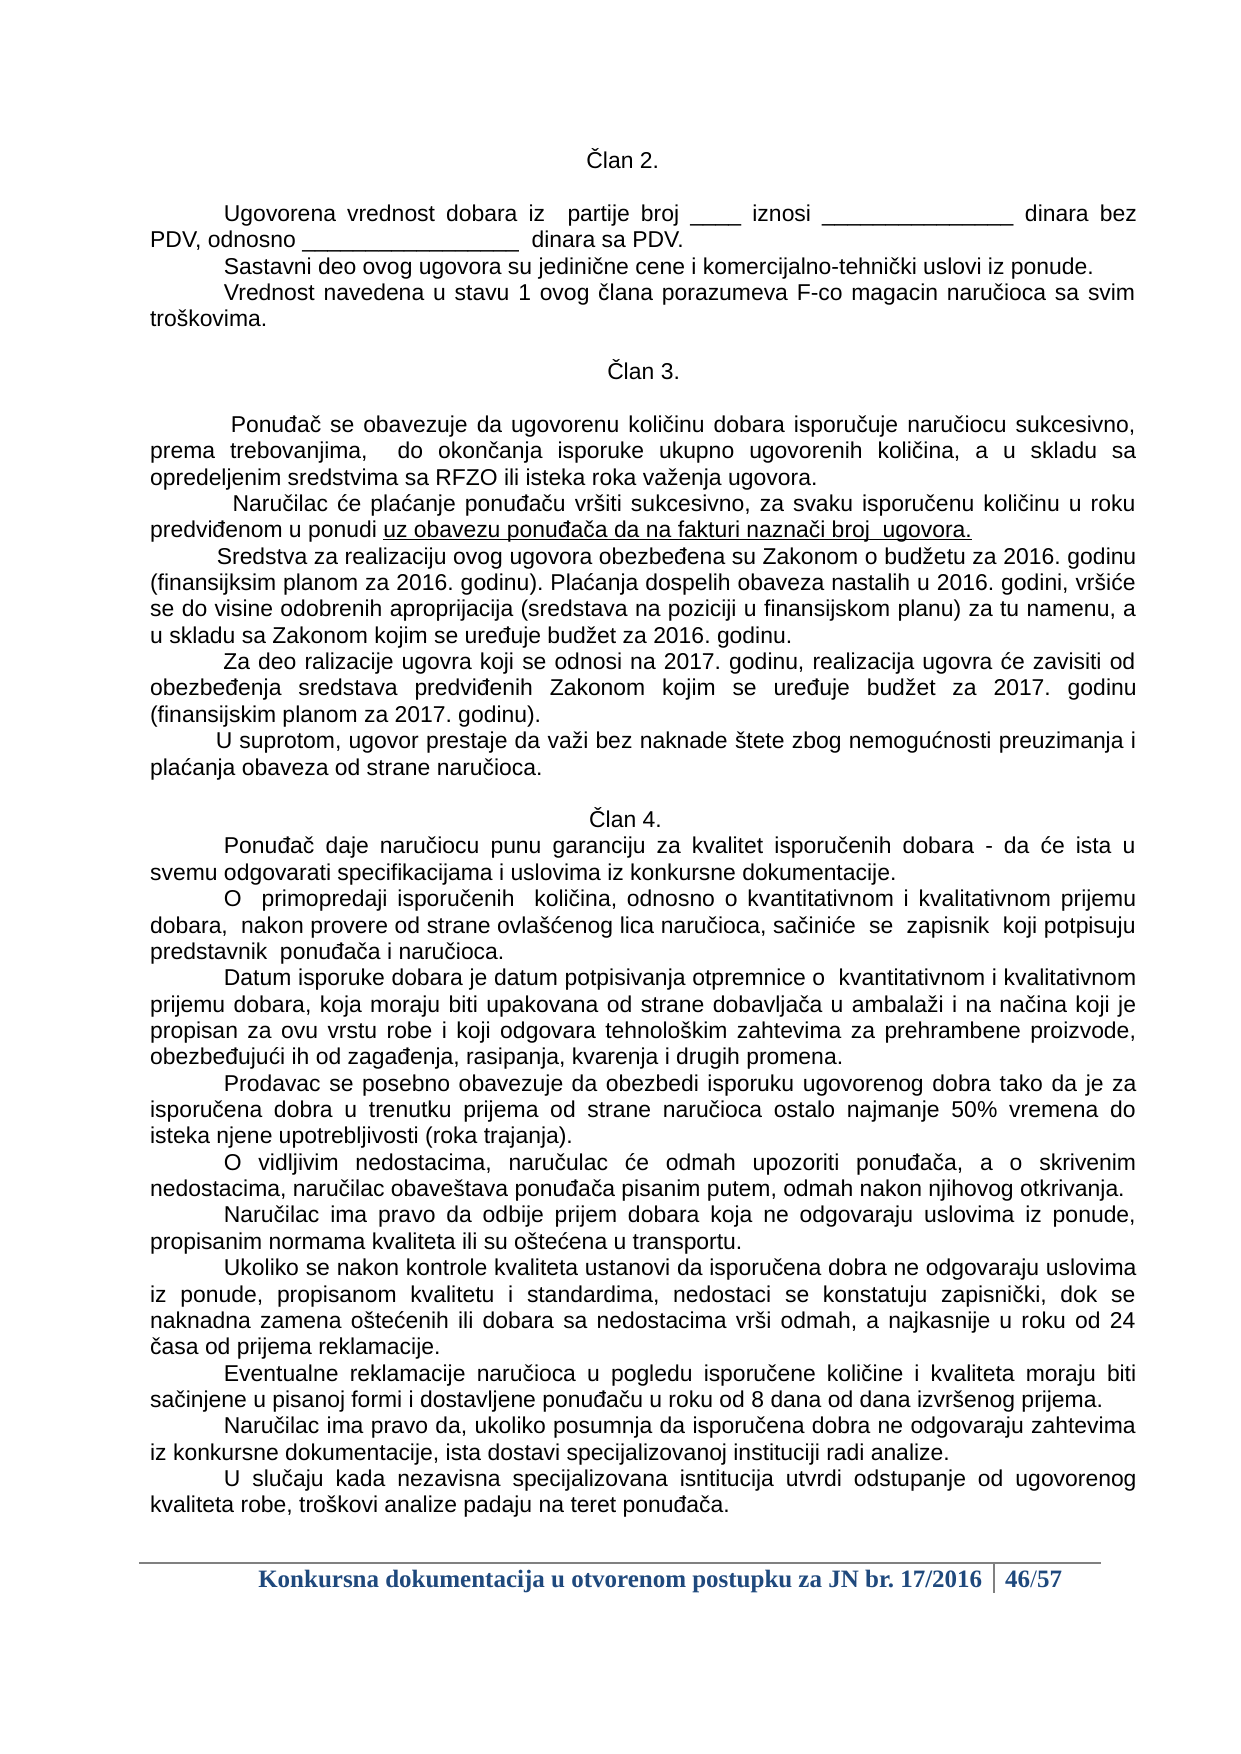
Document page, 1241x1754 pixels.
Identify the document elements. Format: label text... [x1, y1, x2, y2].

text Sredstva za realizaciju ovog ugovora obezbeđena su Zakonom o budžetu za 2016. godinu (finansijksim planom za 2016. godinu). Plaćanja dospelih obaveza nastalih u 2016. godini, vršiće se do visine odobrenih aproprijacija (sredstava na poziciji u finansijskom planu) za tu namenu, a u skladu sa Zakonom kojim se uređuje budžet za 2016. godinu. [150, 543, 1137, 648]
text Ukoliko se nakon kontrole kvaliteta ustanovi da isporučena dobra ne odgovaraju uslovima iz ponude, propisanom kvalitetu i standardima, nedostaci se konstatuju zapisnički, dok se naknadna zamena oštećenih ili dobara sa nedostacima vrši odmah, a najkasnije u roku od 24 časa od prijema reklamacije. [150, 1254, 1137, 1359]
text Vrednost navedena u stavu 1 ovog člana porazumeva F-co magacin naručioca sa svim troškovima. [150, 279, 1137, 332]
text Ponuđač daje naručiocu punu garanciju za kvalitet isporučenih dobara - da će ista u svemu odgovarati specifikacijama i uslovima iz konkursne dokumentacije.ednoj budžeslizovane najvišebudžestkoj [150, 832, 1137, 885]
text Član 4. [150, 806, 1137, 832]
text Ponuđač se obavezuje da ugovorenu količinu dobara isporučuje naručiocu sukcesivno, prema trebovanjima, do okončanja isporuke ukupno ugovorenih količina, a u skladu sa opredeljenim sredstvima sa RFZO ili isteka roka važenja ugovora. [150, 411, 1137, 490]
text Naručilac ima pravo da, ukoliko posumnja da isporučena dobra ne odgovaraju zahtevima iz konkursne dokumentacije, ista dostavi specijalizovanoj instituciji radi analize. [150, 1412, 1137, 1465]
text Član 3. [150, 358, 1137, 384]
text Član 2. [150, 147, 1137, 174]
text Datum isporuke dobara je datum potpisivanja otpremnice o kvantitativnom i kvalitativnom prijemu dobara, koja moraju biti upakovana od strane dobavljača u ambalaži i na načina koji je propisan za ovu vrstu robe i koji odgovara tehnološkim zahtevima za prehrambene proizvode, obezbeđujući ih od zagađenja, rasipanja, kvarenja i drugih promena. [150, 964, 1137, 1070]
text Naručilac ima pravo da odbije prijem dobara koja ne odgovaraju uslovima iz ponude, propisanim normama kvaliteta ili su oštećena u transportu. [150, 1201, 1137, 1254]
text U slučaju kada nezavisna specijalizovana isntitucija utvrdi odstupanje od ugovorenog kvaliteta robe, troškovi analize padaju na teret ponuđača. [150, 1465, 1137, 1518]
text Naručilac će plaćanje ponuđaču vršiti sukcesivno, za svaku isporučenu količinu u roku predviđenom u ponudi uz obavezu ponuđača da na fakturi naznači broj ugovora. [150, 490, 1137, 543]
text Ugovorena vrednost dobara iz partije broj ____ iznosi _______________ dinara bez PDV, odnosno _________________ dinara sa PDV. [150, 200, 1137, 253]
text O primopredaji isporučenih količina, odnosno o kvantitativnom i kvalitativnom prijemu dobara, nakon provere od strane ovlašćenog lica naručioca, sačiniće se zapisnik koji potpisuju predstavnik ponuđača i naručioca. [150, 885, 1137, 964]
text O vidljivim nedostacima, naručulac će odmah upozoriti ponuđača, a o skrivenim nedostacima, naručilac obaveštava ponuđača pisanim putem, odmah nakon njihovog otkrivanja. [150, 1149, 1137, 1201]
text Prodavac se posebno obavezuje da obezbedi isporuku ugovorenog dobra tako da je za isporučena dobra u trenutku prijema od strane naručioca ostalo najmanje 50% vremena do isteka njene upotrebljivosti (roka trajanja). [150, 1070, 1137, 1149]
text Eventualne reklamacije naručioca u pogledu isporučene količine i kvaliteta moraju biti sačinjene u pisanoj formi i dostavljene ponuđaču u roku od 8 dana od dana izvršenog prijema. [150, 1359, 1137, 1412]
text U suprotom, ugovor prestaje da važi bez naknade štete zbog nemogućnosti preuzimanja i plaćanja obaveza od strane naručioca. [150, 727, 1137, 780]
text Sastavni deo ovog ugovora su jedinične cene i komercijalno-tehnički uslovi iz ponude. [150, 253, 1137, 279]
text Za deo ralizacije ugovra koji se odnosi na 2017. godinu, realizacija ugovra će zavisiti od obezbeđenja sredstava predviđenih Zakonom kojim se uređuje budžet za 2017. godinu (finansijskim planom za 2017. godinu). [150, 648, 1137, 727]
